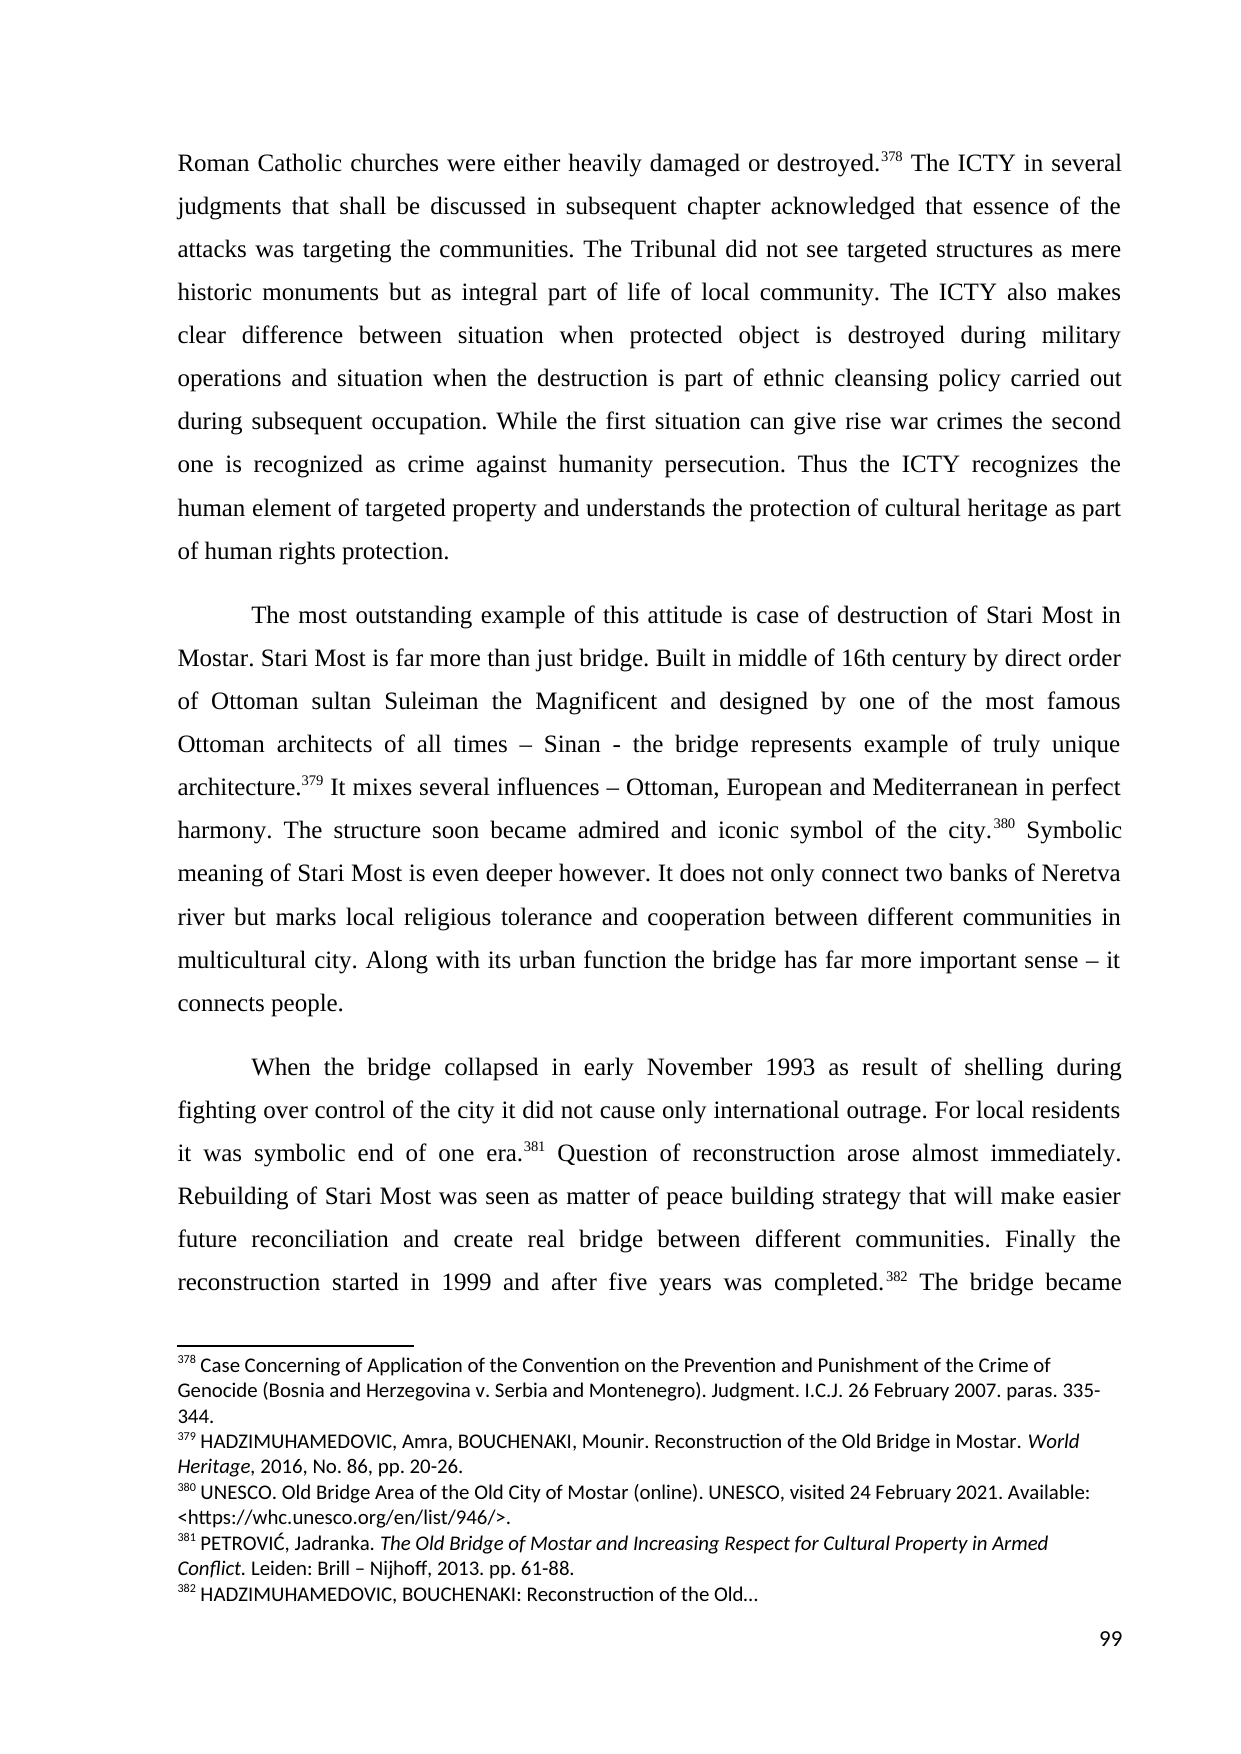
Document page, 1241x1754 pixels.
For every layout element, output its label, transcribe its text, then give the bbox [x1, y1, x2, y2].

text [177, 1052, 1122, 1296]
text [177, 148, 1122, 564]
text The most outstanding example of this attitude is case of destruction of Stari Most in Mostar. Stari Most is far more than just bridge. Built in middle of 16th century by direct order of Ottoman sultan Suleiman the Magnificent and designed by one of the most famous Ottoman architects of all times – Sinan - the bridge represents example of truly unique architecture. It mixes several influences – Ottoman, European and Mediterranean in perfect harmony. The structure soon became admired and iconic symbol of the city. Symbolic meaning of Stari Most is even deeper however. It does not only connect two banks of Neretva river but marks local religious tolerance and cooperation between different communities in multicultural city. Along with its urban function the bridge has far more important sense – it connects people. [177, 600, 1122, 1017]
